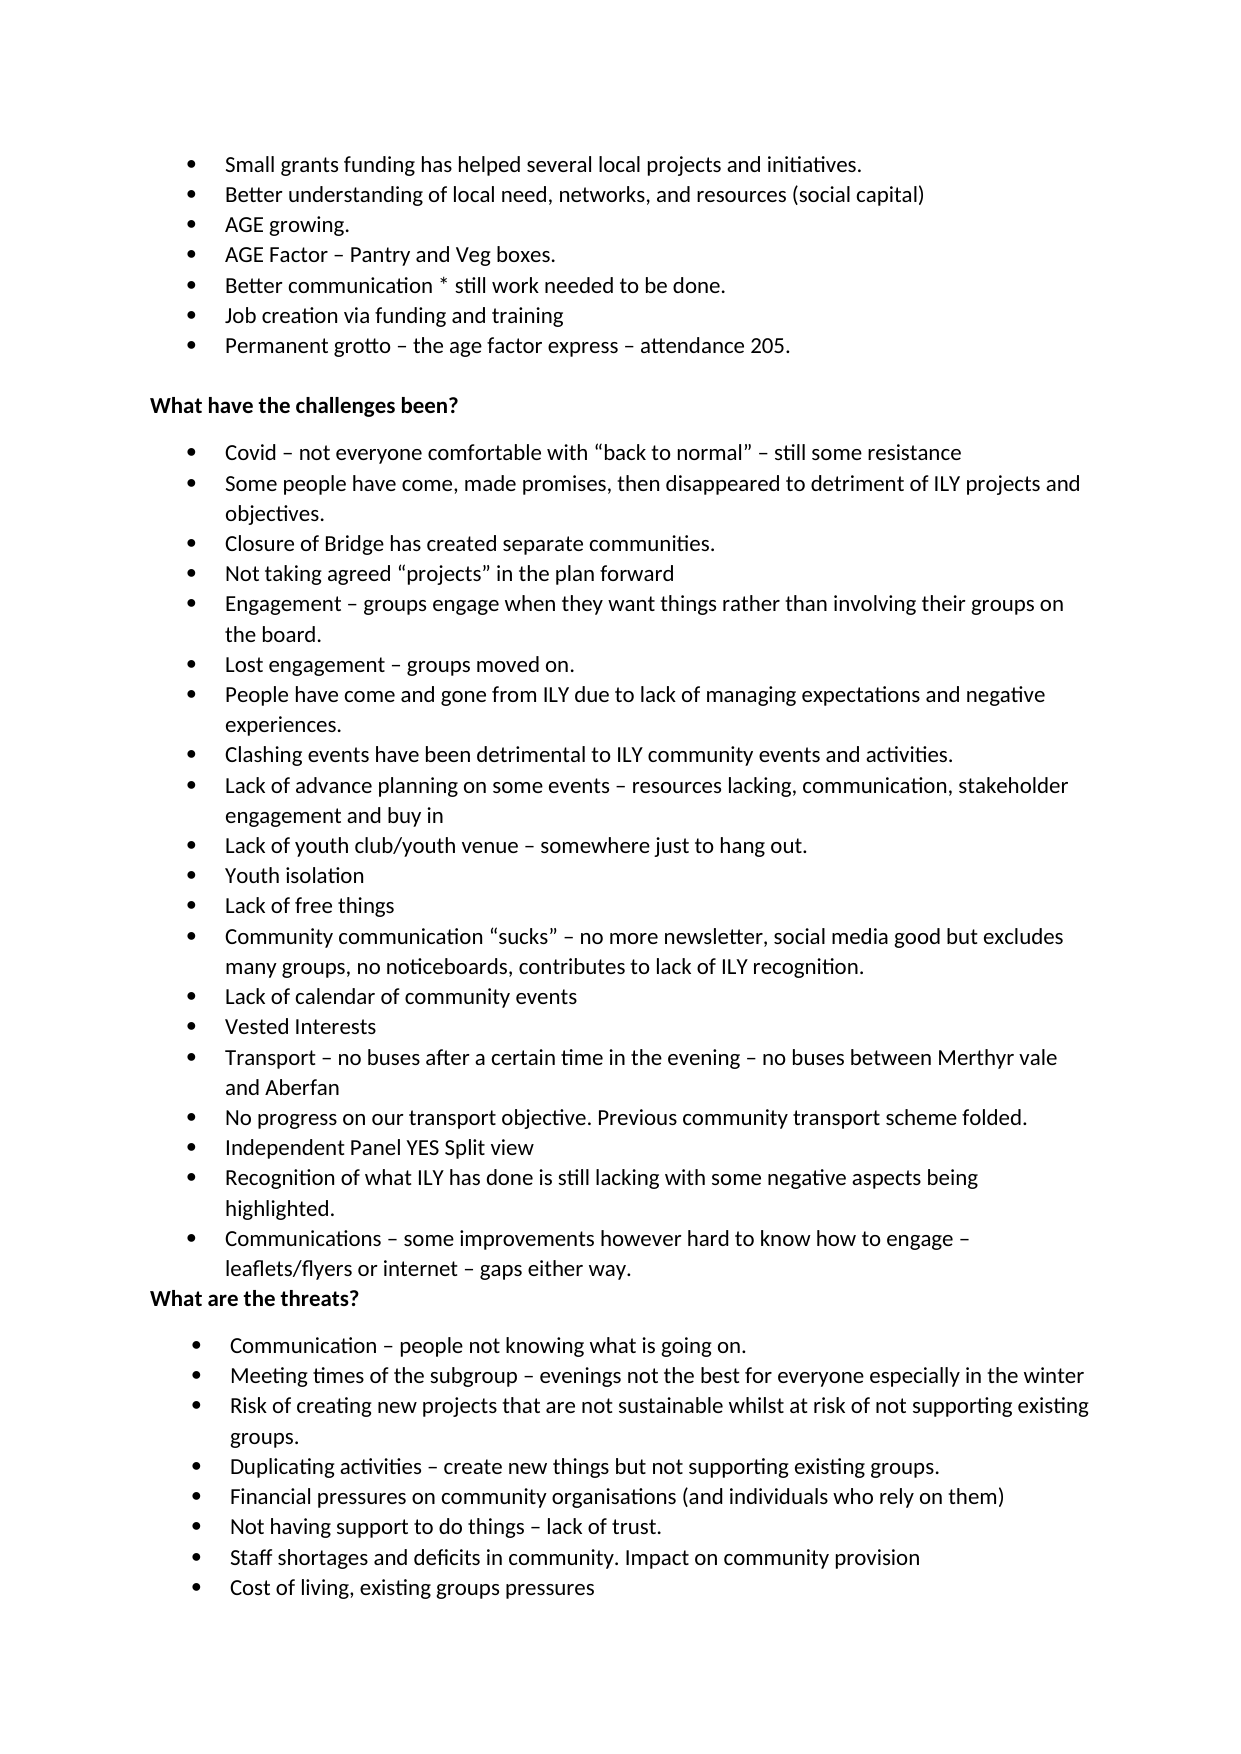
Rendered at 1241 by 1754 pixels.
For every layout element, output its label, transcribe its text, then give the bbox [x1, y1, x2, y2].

list Closure of Bridge has created separate communities. [187, 529, 1090, 557]
list Financial pressures on community organisations (and individuals who rely on them) [192, 1482, 1090, 1510]
list Cost of living, existing groups pressures [192, 1573, 1090, 1601]
list Better communication * still work needed to be done. [187, 271, 1090, 299]
list Staff shortages and deficits in community. Impact on community provision [192, 1543, 1090, 1571]
list Lack of youth club/youth venue – somewhere just to hang out. [187, 831, 1090, 859]
list Lack of advance planning on some events – resources lacking, communication, stakeholder engagement and buy in [187, 771, 1090, 829]
list Recognition of what ILY has done is still lacking with some negative aspects being highlighted. [187, 1163, 1090, 1222]
list Job creation via funding and training [187, 301, 1090, 329]
list Youth isolation [187, 861, 1090, 889]
list Clashing events have been detrimental to ILY community events and activities. [187, 741, 1090, 769]
list Not having support to do things – lack of trust. [192, 1512, 1090, 1541]
text What have the challenges been? [150, 392, 1090, 420]
list Risk of creating new projects that are not sustainable whilst at risk of not supporting existing groups. [192, 1392, 1090, 1450]
list AGE growing. [187, 210, 1090, 238]
list Lack of free things [187, 892, 1090, 920]
list Transport – no buses after a certain time in the evening – no buses between Merthyr vale and Aberfan [187, 1043, 1090, 1101]
list Better understanding of local need, networks, and resources (social capital) [187, 180, 1090, 208]
list Meeting times of the subgroup – evenings not the best for everyone especially in the winter [192, 1361, 1090, 1389]
list Engagement – groups engage when they want things rather than involving their groups on the board. [187, 589, 1090, 648]
list People have come and gone from ILY due to lack of managing expectations and negative experiences. [187, 680, 1090, 738]
list Permanent grotto – the age factor express – attendance 205. [187, 331, 1090, 359]
list Duplicating activities – create new things but not supporting existing groups. [192, 1452, 1090, 1480]
list Community communication “sucks” – no more newsletter, social media good but excludes many groups, no noticeboards, contributes to lack of ILY recognition. [187, 922, 1090, 980]
text What are the threats? [150, 1284, 1090, 1312]
list Independent Panel YES Split view [187, 1133, 1090, 1161]
list Communication – people not knowing what is going on. [192, 1331, 1090, 1359]
list Small grants funding has helped several local projects and initiatives. [187, 150, 1090, 178]
list Lost engagement – groups moved on. [187, 650, 1090, 678]
list Communications – some improvements however hard to know how to engage – leaflets/flyers or internet – gaps either way. [187, 1224, 1090, 1282]
list Some people have come, made promises, then disappeared to detriment of ILY projects and objectives. [187, 469, 1090, 527]
list Lack of calendar of community events [187, 982, 1090, 1010]
list AGE Factor – Pantry and Veg boxes. [187, 241, 1090, 269]
list Covid – not everyone comfortable with “back to normal” – still some resistance [187, 438, 1090, 467]
list Not taking agreed “projects” in the plan forward [187, 559, 1090, 587]
list Vested Interests [187, 1012, 1090, 1041]
list No progress on our transport objective. Previous community transport scheme folded. [187, 1103, 1090, 1131]
